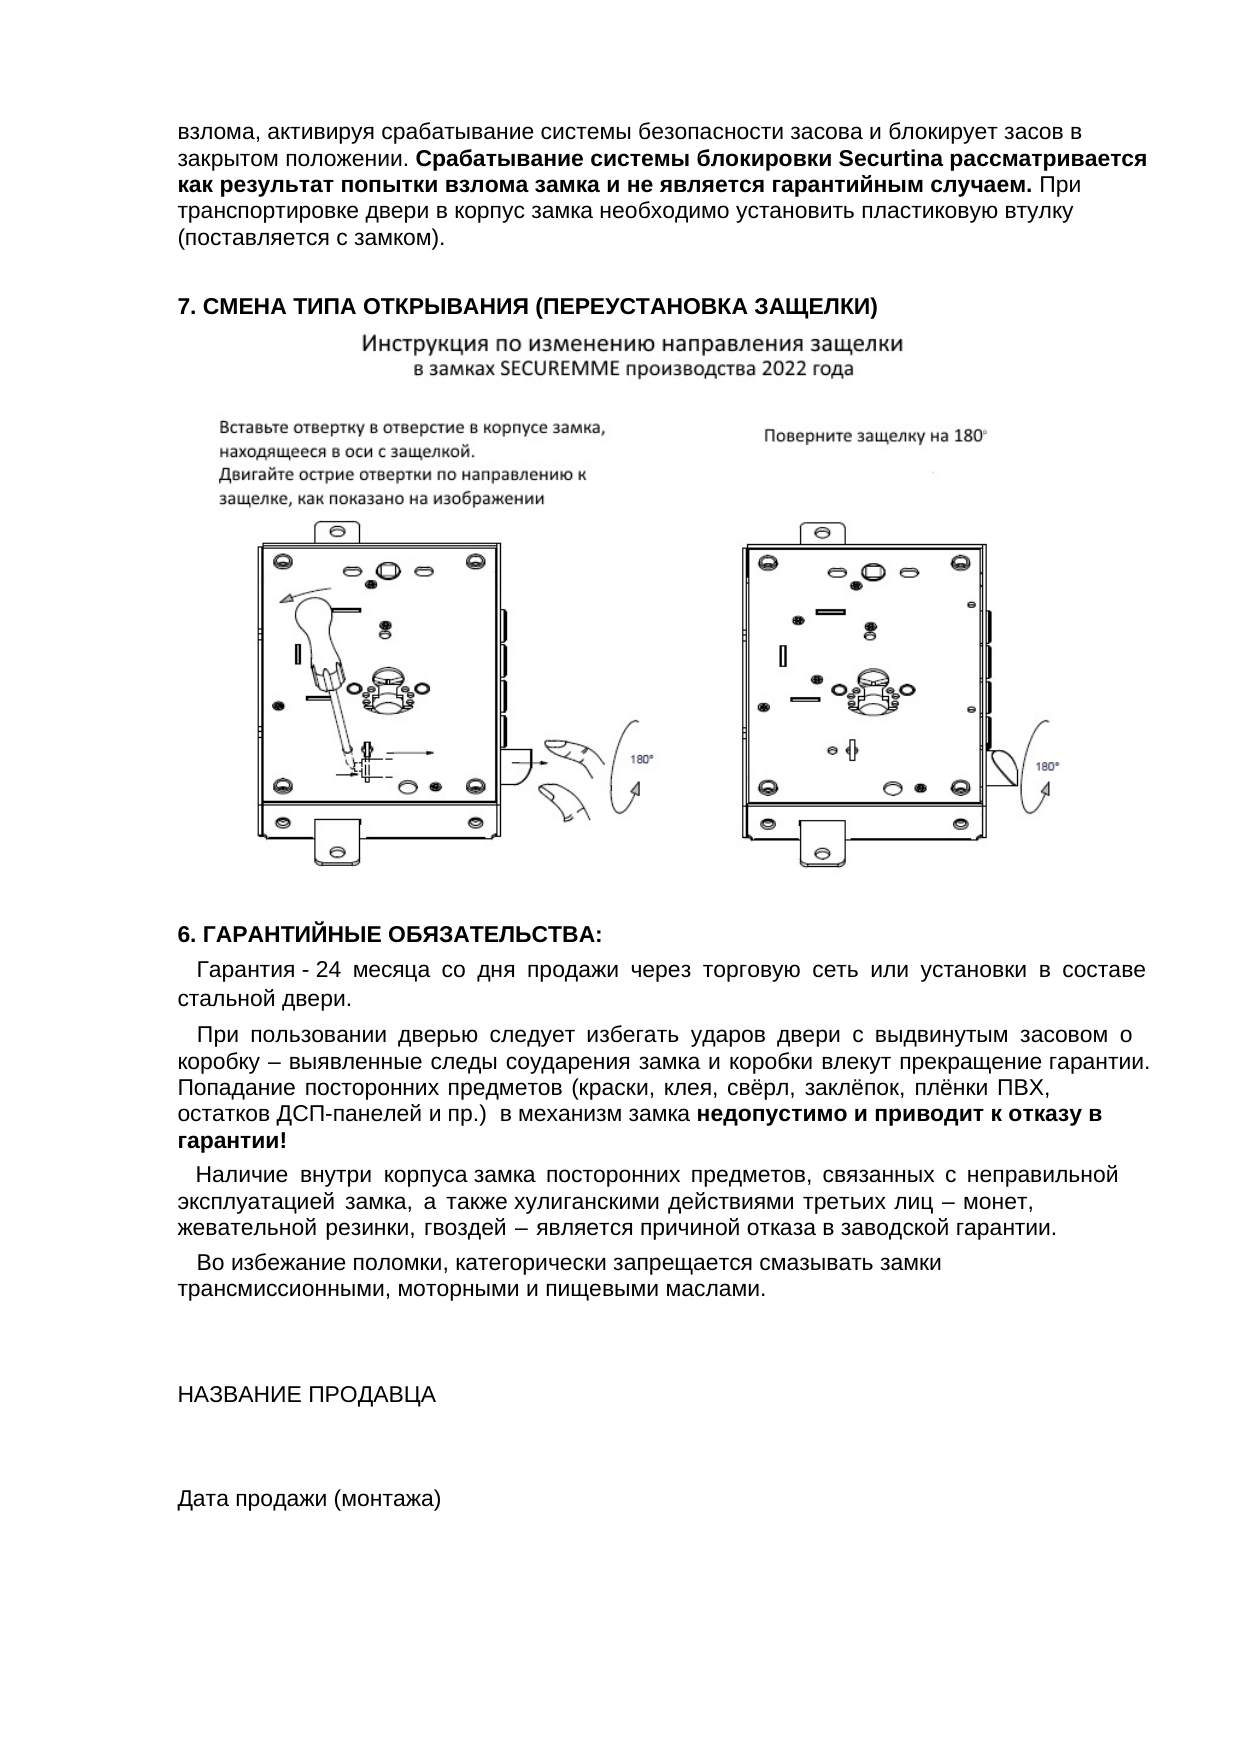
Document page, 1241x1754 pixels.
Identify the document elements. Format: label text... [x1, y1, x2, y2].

text Дата продажи (монтажа) [177, 1485, 1152, 1511]
text Наличие внутри корпуса замка посторонних предметов, связанных с неправильной эксплуатацией замка, а также хулиганскими действиями третьих лиц – монет, жевательной резинки, гвоздей – является причиной отказа в заводской гарантии. [177, 1161, 1152, 1240]
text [177, 118, 1152, 250]
text 7. СМЕНА ТИПА ОТКРЫВАНИЯ (ПЕРЕУСТАНОВКА ЗАЩЕЛКИ) [177, 293, 1152, 319]
text Гарантия - 24 месяца со дня продажи через торговую сеть или установки в составе стальной двери. [177, 956, 1152, 1013]
text НАЗВАНИЕ ПРОДАВЦА [177, 1381, 1152, 1407]
text При пользовании дверью следует избегать ударов двери с выдвинутым засовом о коробку – выявленные следы соударения замка и коробки влекут прекращение гарантии. Попадание посторонних предметов (краски, клея, свёрл, заклёпок, плёнки ПВХ, остатков ДСП-панелей и пр.) в механизм замка недопустимо и приводит к отказу в гарантии! [177, 1021, 1152, 1153]
text 6. ГАРАНТИЙНЫЕ ОБЯЗАТЕЛЬСТВА: [177, 921, 1152, 948]
text Во избежание поломки, категорически запрещается смазывать замки трансмиссионными, моторными и пищевыми маслами. [177, 1249, 1152, 1301]
picture [177, 327, 1152, 913]
